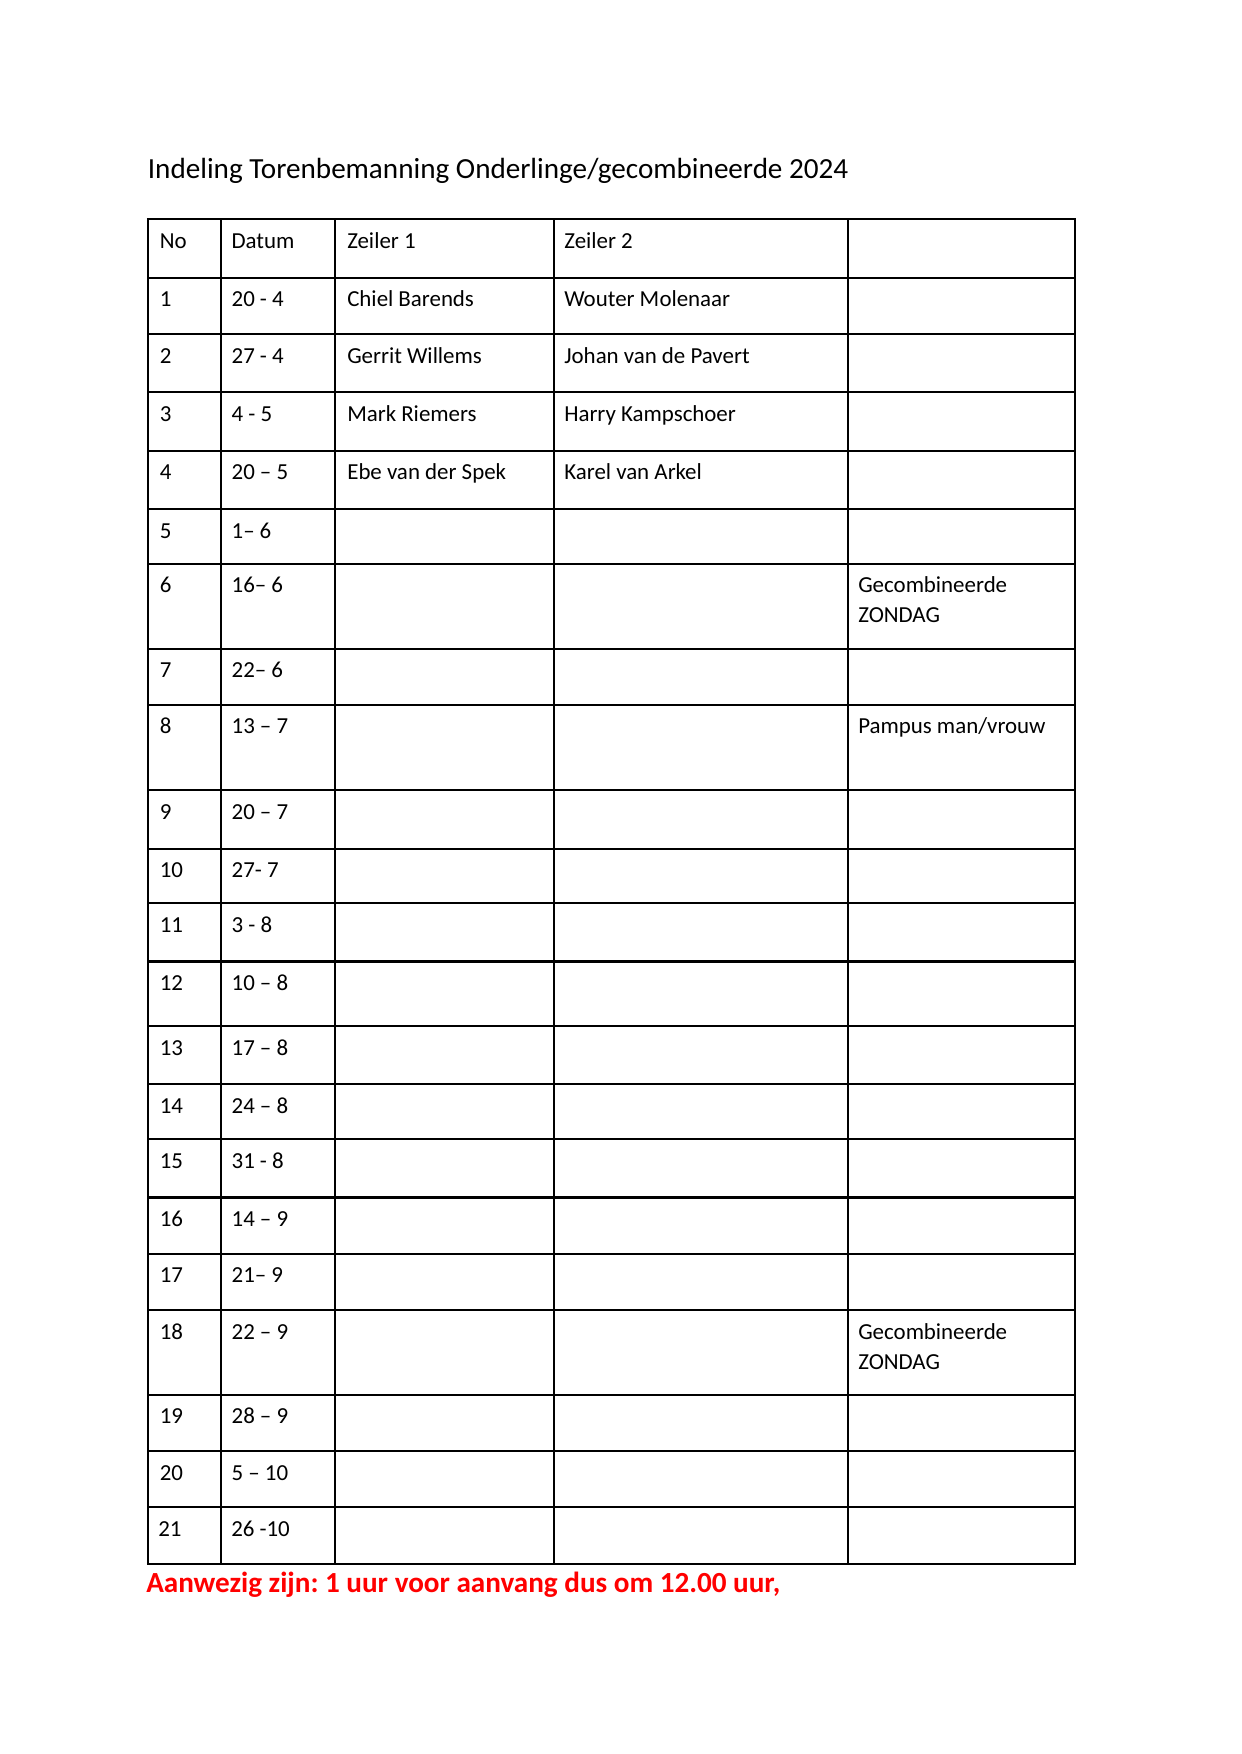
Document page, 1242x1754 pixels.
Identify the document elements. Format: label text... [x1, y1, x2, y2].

table_cell [555, 850, 847, 902]
table_cell [555, 1311, 847, 1394]
table_cell [849, 850, 1074, 902]
table_cell [555, 1255, 847, 1309]
table_cell 14 – 9 [222, 1199, 334, 1253]
table_cell 10 [149, 850, 220, 902]
table_cell 15 [149, 1140, 220, 1196]
table_cell [849, 650, 1074, 704]
table_cell Johan van de Pavert [555, 335, 847, 391]
table_cell [555, 1085, 847, 1138]
table_cell 3 - 8 [222, 904, 334, 960]
table_cell [849, 1452, 1074, 1506]
table_cell 12 [149, 963, 220, 1025]
table_cell [555, 565, 847, 647]
table_cell 13 [149, 1027, 220, 1083]
table_cell Chiel Barends [336, 279, 553, 333]
table_cell [555, 510, 847, 562]
table_cell [555, 1199, 847, 1253]
table_cell [336, 1255, 553, 1309]
table_cell 11 [149, 904, 220, 960]
table_cell 9 [149, 791, 220, 847]
table_cell [849, 1255, 1074, 1309]
table_cell 18 [149, 1311, 220, 1394]
table_header Zeiler 2 [555, 220, 847, 277]
table_cell [849, 1140, 1074, 1196]
table_cell [336, 565, 553, 647]
table_cell 20 - 4 [222, 279, 334, 333]
table_cell 3 [149, 393, 220, 449]
table_cell 5 – 10 [222, 1452, 334, 1506]
table_cell [849, 1027, 1074, 1083]
table_cell Wouter Molenaar [555, 279, 847, 333]
table_cell [336, 706, 553, 789]
table_cell 21 [149, 1508, 220, 1562]
table_cell [555, 791, 847, 847]
table_cell [555, 904, 847, 960]
table_cell 22– 6 [222, 650, 334, 704]
table_cell [849, 791, 1074, 847]
table_cell [849, 904, 1074, 960]
table_cell [555, 1452, 847, 1506]
table_cell [336, 1085, 553, 1138]
table_cell [336, 1508, 553, 1562]
table_cell 20 – 7 [222, 791, 334, 847]
table_cell [555, 963, 847, 1025]
table_header No [149, 220, 220, 277]
table_cell 16– 6 [222, 565, 334, 647]
table_cell [336, 1452, 553, 1506]
table_cell [336, 850, 553, 902]
text Aanwezig zijn: 1 uur voor aanvang dus om 12.00 uur, [146, 1564, 1064, 1600]
table_cell 28 – 9 [222, 1396, 334, 1450]
table_cell 19 [149, 1396, 220, 1450]
table_cell [849, 335, 1074, 391]
table_header Zeiler 1 [336, 220, 553, 277]
table_cell 27 - 4 [222, 335, 334, 391]
table_cell [555, 1396, 847, 1450]
table_cell 20 [149, 1452, 220, 1506]
table_cell 10 – 8 [222, 963, 334, 1025]
table_cell Karel van Arkel [555, 452, 847, 508]
table_cell [849, 279, 1074, 333]
table_cell [555, 1140, 847, 1196]
table_cell 13 – 7 [222, 706, 334, 789]
table_cell 8 [149, 706, 220, 789]
table_cell [849, 1396, 1074, 1450]
table_cell Pampus man/vrouw [849, 706, 1074, 789]
table_cell [849, 393, 1074, 449]
table_cell Gerrit Willems [336, 335, 553, 391]
table_cell [555, 650, 847, 704]
table_cell [555, 1508, 847, 1562]
table_cell [849, 510, 1074, 562]
table_cell 27- 7 [222, 850, 334, 902]
table_cell Mark Riemers [336, 393, 553, 449]
table_cell 2 [149, 335, 220, 391]
table_cell 31 - 8 [222, 1140, 334, 1196]
table_cell Ebe van der Spek [336, 452, 553, 508]
table_cell 14 [149, 1085, 220, 1138]
table_cell [336, 1140, 553, 1196]
table_cell 24 – 8 [222, 1085, 334, 1138]
table_cell [336, 1199, 553, 1253]
table_cell 1– 6 [222, 510, 334, 562]
table_cell 6 [149, 565, 220, 647]
table_cell [336, 1311, 553, 1394]
table_cell [336, 1396, 553, 1450]
table_cell 7 [149, 650, 220, 704]
table_cell [555, 1027, 847, 1083]
table_cell [849, 963, 1074, 1025]
table_cell [336, 791, 553, 847]
text Indeling Torenbemanning Onderlinge/gecombineerde 2024 [148, 150, 1064, 186]
table_cell [849, 1508, 1074, 1562]
table_cell 26 -10 [222, 1508, 334, 1562]
table_cell 17 [149, 1255, 220, 1309]
table_cell 4 [149, 452, 220, 508]
table_cell 17 – 8 [222, 1027, 334, 1083]
table_cell [336, 1027, 553, 1083]
table_cell Harry Kampschoer [555, 393, 847, 449]
table_cell 21– 9 [222, 1255, 334, 1309]
table_cell Gecombineerde ZONDAG [849, 565, 1074, 647]
table_cell 5 [149, 510, 220, 562]
table_cell [849, 452, 1074, 508]
table_cell [336, 963, 553, 1025]
table_header [849, 220, 1074, 277]
table_cell [849, 1199, 1074, 1253]
table_cell 1 [149, 279, 220, 333]
table_cell [336, 510, 553, 562]
table_cell [555, 706, 847, 789]
table_cell [336, 904, 553, 960]
table_cell [336, 650, 553, 704]
table_cell [849, 1085, 1074, 1138]
table_cell 22 – 9 [222, 1311, 334, 1394]
table_cell 4 - 5 [222, 393, 334, 449]
table_cell 20 – 5 [222, 452, 334, 508]
table_cell 16 [149, 1199, 220, 1253]
table_header Datum [222, 220, 334, 277]
table_cell Gecombineerde ZONDAG [849, 1311, 1074, 1394]
